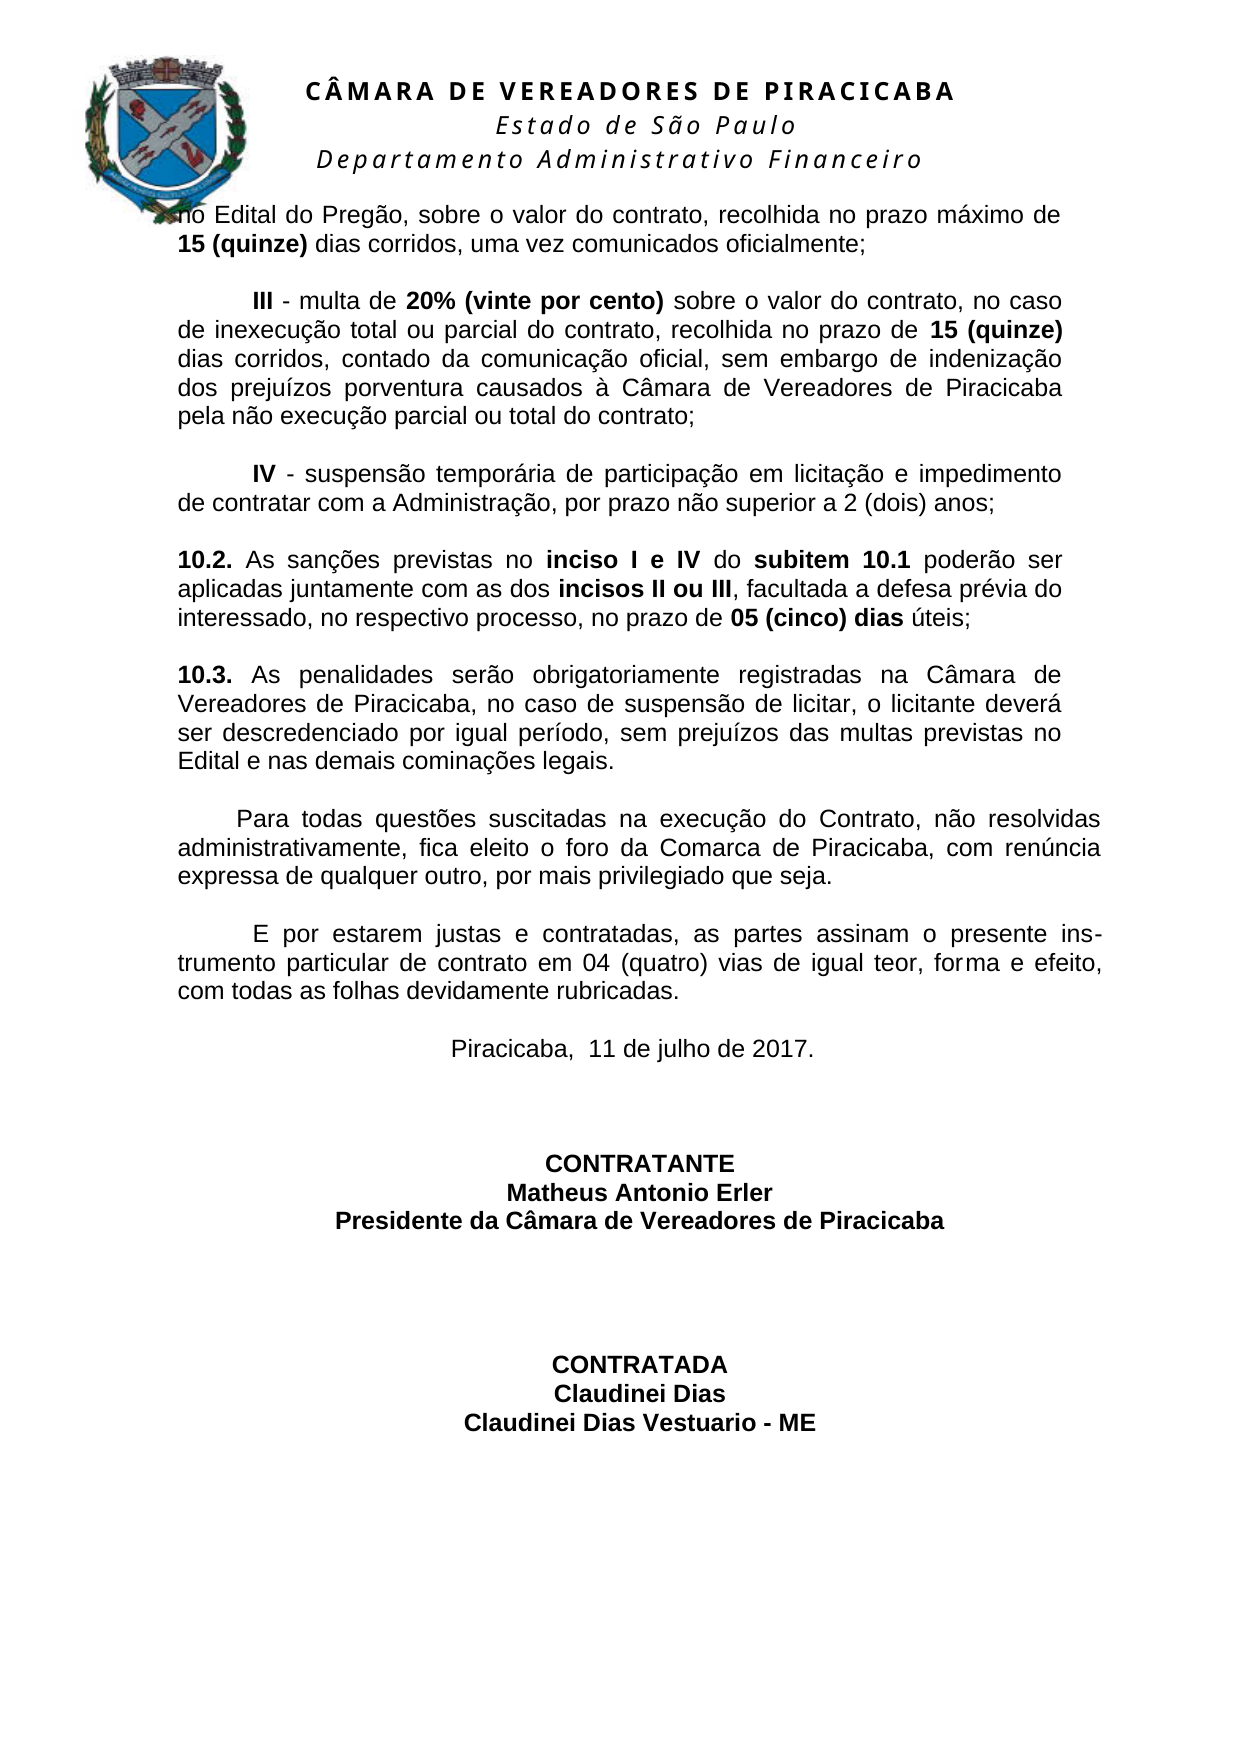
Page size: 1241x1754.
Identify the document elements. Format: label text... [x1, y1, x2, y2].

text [177, 200, 1063, 257]
text Claudinei Dias [177, 1379, 1102, 1407]
text III - multa de 20% (vinte por cento) sobre o valor do contrato, no caso de inexecução total ou parcial do contrato, recolhida no prazo de 15 (quinze) dias corridos, contado da comunicação oficial, sem embargo de indenização dos prejuízos porventura causados à Câmara de Vereadores de Piracicaba pela não execução parcial ou total do contrato; [177, 286, 1063, 430]
text IV - suspensão temporária de participação em licitação e impedimento de contratar com a Administração, por prazo não superior a 2 (dois) anos; [177, 459, 1063, 516]
text CONTRATADA [177, 1350, 1102, 1379]
text Presidente da Câmara de Vereadores de Piracicaba [177, 1206, 1102, 1235]
text 10.3. As penalidades serão obrigatoriamente registradas na Câmara de Vereadores de Piracicaba, no caso de suspensão de licitar, o licitante deverá ser descredenciado por igual período, sem prejuízos das multas previstas no Edital e nas demais cominações legais. [177, 660, 1063, 775]
text Para todas questões suscitadas na execução do Contrato, não resolvidas administrativamente, fica eleito o foro da Comarca de Piracicaba, com renúncia expressa de qualquer outro, por mais privilegiado que seja. [177, 804, 1102, 890]
picture [73, 55, 261, 227]
text CONTRATANTE [177, 1149, 1102, 1177]
text 10.2. As sanções previstas no inciso I e IV do subitem 10.1 poderão ser aplicadas juntamente com as dos incisos II ou III, facultada a defesa prévia do interessado, no respectivo processo, no prazo de 05 (cinco) dias úteis; [177, 545, 1063, 631]
text Claudinei Dias Vestuario - ME [177, 1407, 1102, 1436]
text Matheus Antonio Erler [177, 1177, 1102, 1206]
text Piracicaba, 11 de julho de 2017. [402, 1034, 1102, 1062]
text E por estarem justas e contratadas, as partes assinam o presente instrumento particular de contrato em 04 (quatro) vias de igual teor, forma e efeito, com todas as folhas devidamente rubricadas. [177, 919, 1102, 1005]
